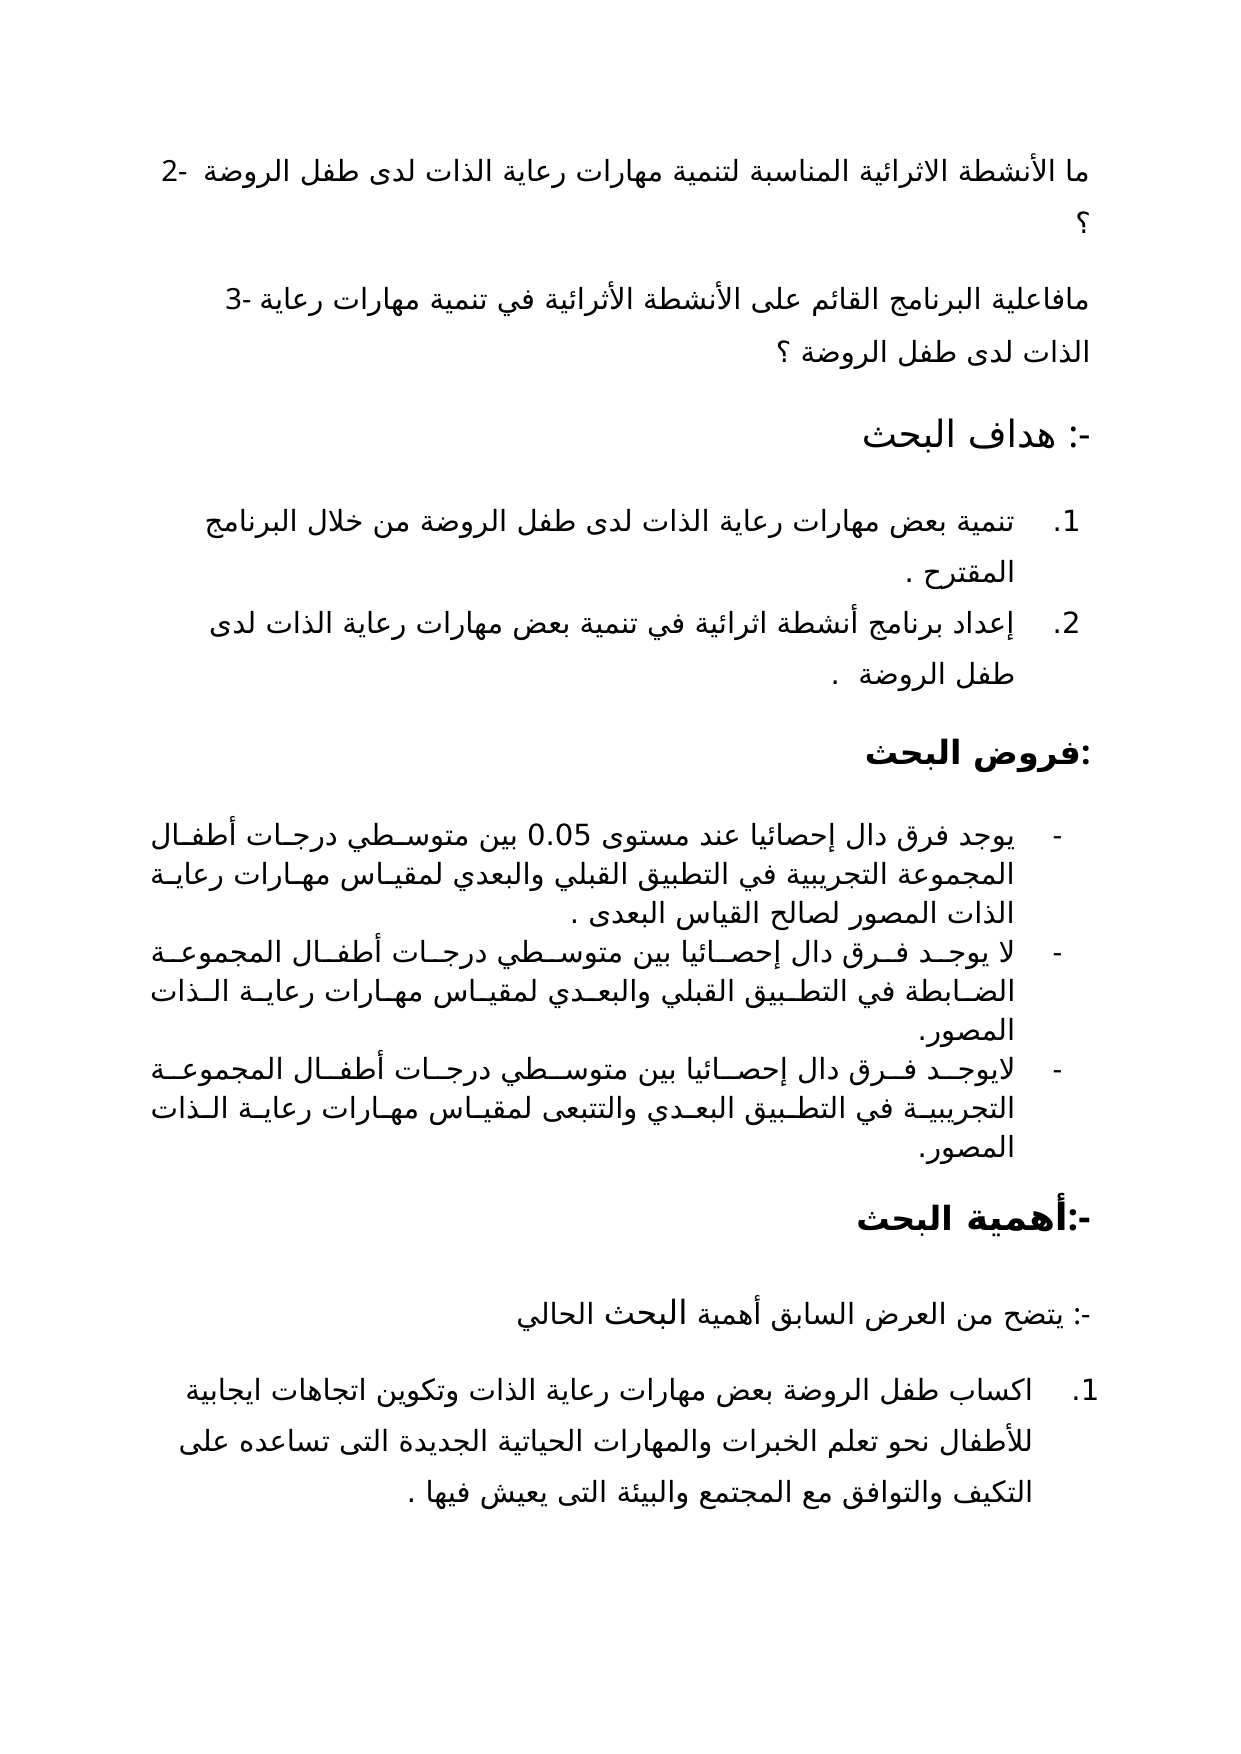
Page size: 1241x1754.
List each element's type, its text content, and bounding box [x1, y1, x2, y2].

list تنمية بعض مهارات رعاية الذات لدى طفل الروضة من خلال البرنامج المقترح . [150, 504, 1053, 589]
text 2- ما الأنشطة الاثرائية المناسبة لتنمية مهارات رعاية الذات لدى طفل الروضة ؟ [150, 150, 1090, 241]
text أهمية البحث:- [150, 1190, 1090, 1241]
list اكساب طفل الروضة بعض مهارات رعاية الذات وتكوين اتجاهات ايجابية للأطفال نحو تعلم الخبرات والمهارات الحياتية الجديدة التى تساعده على التكيف والتوافق مع المجتمع والبيئة التى يعيش فيها . [150, 1373, 1071, 1509]
list لايوجد فرق دال إحصائيا بين متوسطي درجات أطفال المجموعة التجريبية في التطبيق البعدي والتتبعى لمقياس مهارات رعاية الذات المصور. [150, 1052, 1053, 1164]
text 3- مافاعلية البرنامج القائم على الأنشطة الأثرائية في تنمية مهارات رعاية الذات لدى طفل الروضة ؟ [150, 278, 1090, 369]
text يتضح من العرض السابق أهمية البحث الحالي :- [150, 1293, 1090, 1333]
text هداف البحث :- [150, 407, 1090, 458]
list يوجد فرق دال إحصائيا عند مستوى 0.05 بين متوسطي درجات أطفال المجموعة التجريبية في التطبيق القبلي والبعدي لمقياس مهارات رعاية الذات المصور لصالح القياس البعدى . [150, 818, 1053, 930]
text فروض البحث: [150, 729, 1090, 774]
list لا يوجد فرق دال إحصائيا بين متوسطي درجات أطفال المجموعة الضابطة في التطبيق القبلي والبعدي لمقياس مهارات رعاية الذات المصور. [150, 935, 1053, 1047]
list إعداد برنامج أنشطة اثرائية في تنمية بعض مهارات رعاية الذات لدى طفل الروضة . [150, 606, 1053, 691]
